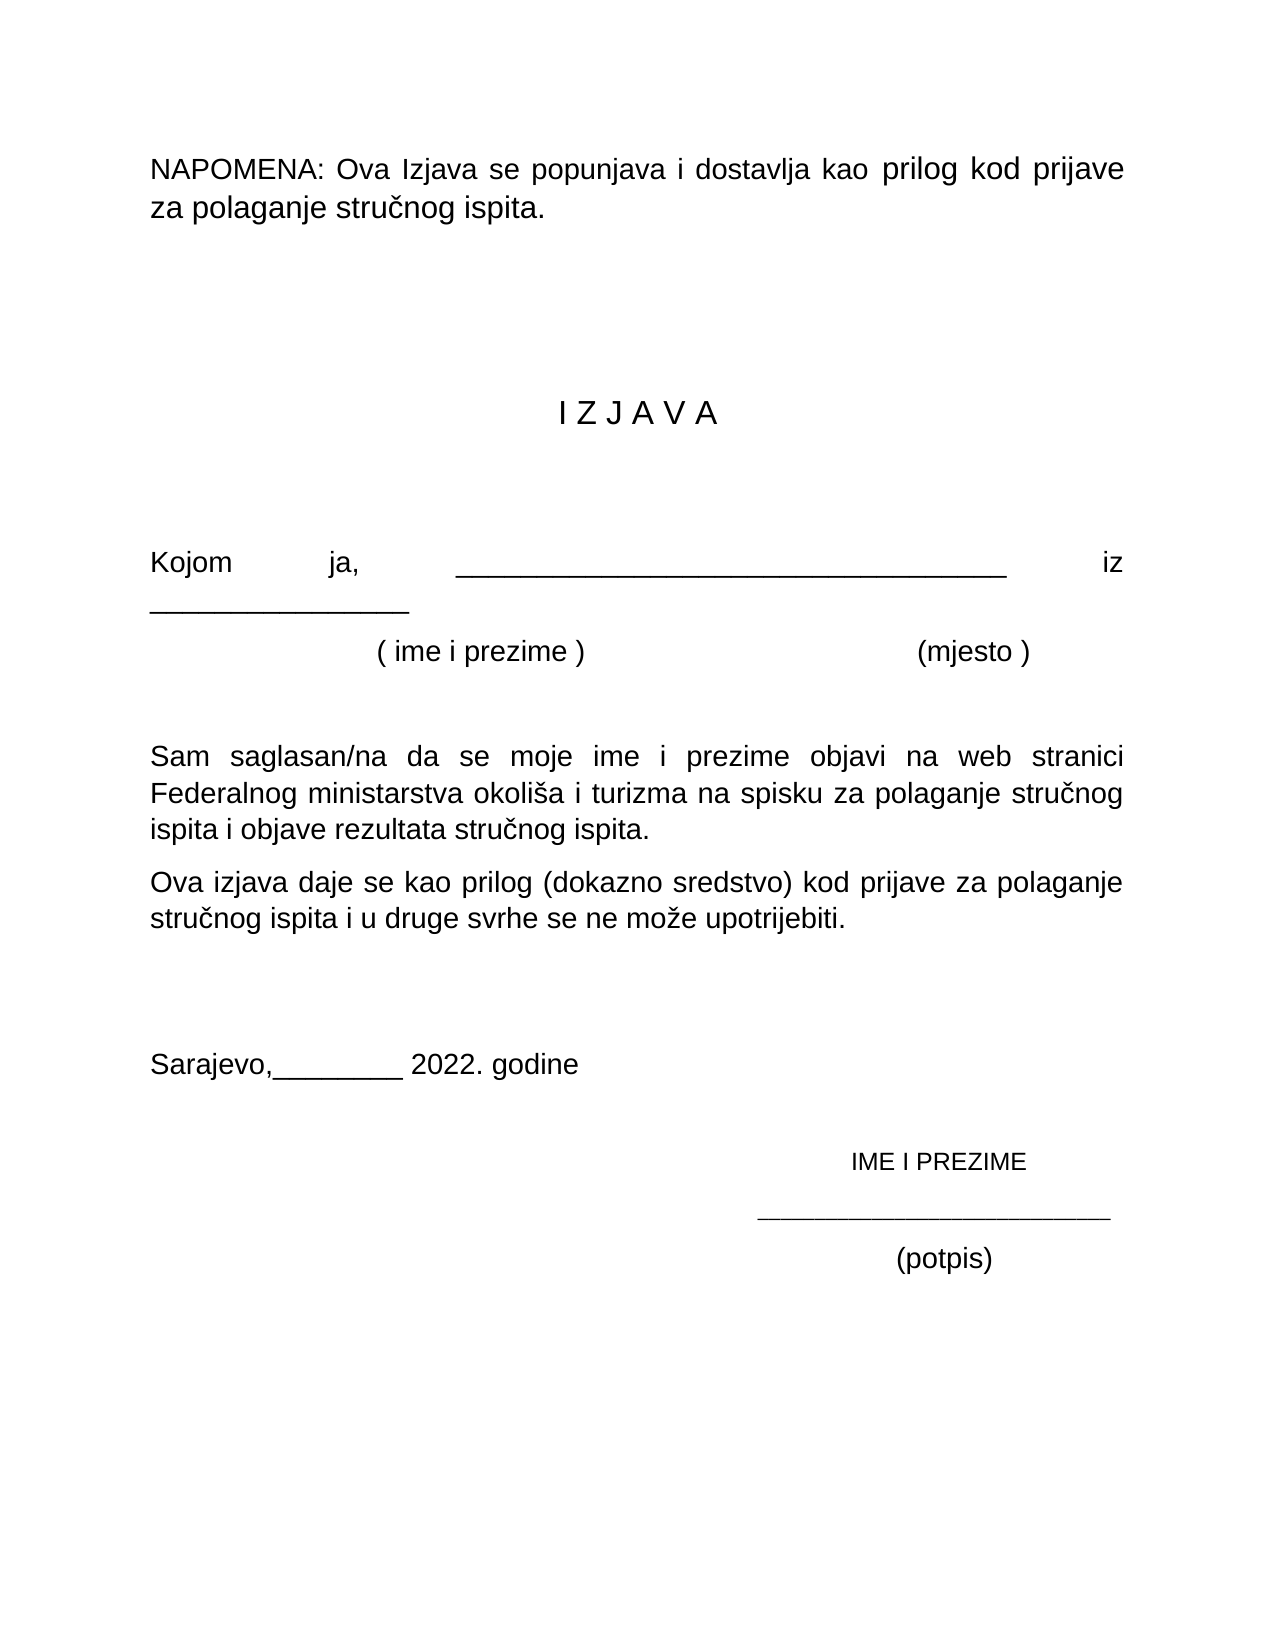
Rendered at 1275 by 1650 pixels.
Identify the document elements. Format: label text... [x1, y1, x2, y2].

text Ova izjava daje se kao prilog (dokazno sredstvo) kod prijave za polaganje stručnog ispita i u druge svrhe se ne može upotrijebiti. [150, 864, 1125, 934]
text IME I PREZIME [150, 1147, 1125, 1176]
text (potpis) [150, 1242, 1125, 1275]
text Kojom ja, __________________________________ iz ________________ [150, 545, 1125, 614]
text ( ime i prezime ) (mjesto ) [150, 634, 1125, 667]
text Sam saglasan/na da se moje ime i prezime objavi na web stranici Federalnog ministarstva okoliša i turizma na spisku za polaganje stručnog ispita i objave rezultata stručnog ispita. [150, 739, 1125, 845]
text _______________________________ [150, 1195, 1125, 1223]
text NAPOMENA: Ova Izjava se popunjava i dostavlja kao prilog kod prijave za polaganje stručnog ispita. [150, 150, 1125, 225]
text I Z J A V A [150, 393, 1125, 431]
text Sarajevo,________ 2022. godine [150, 1047, 1125, 1081]
